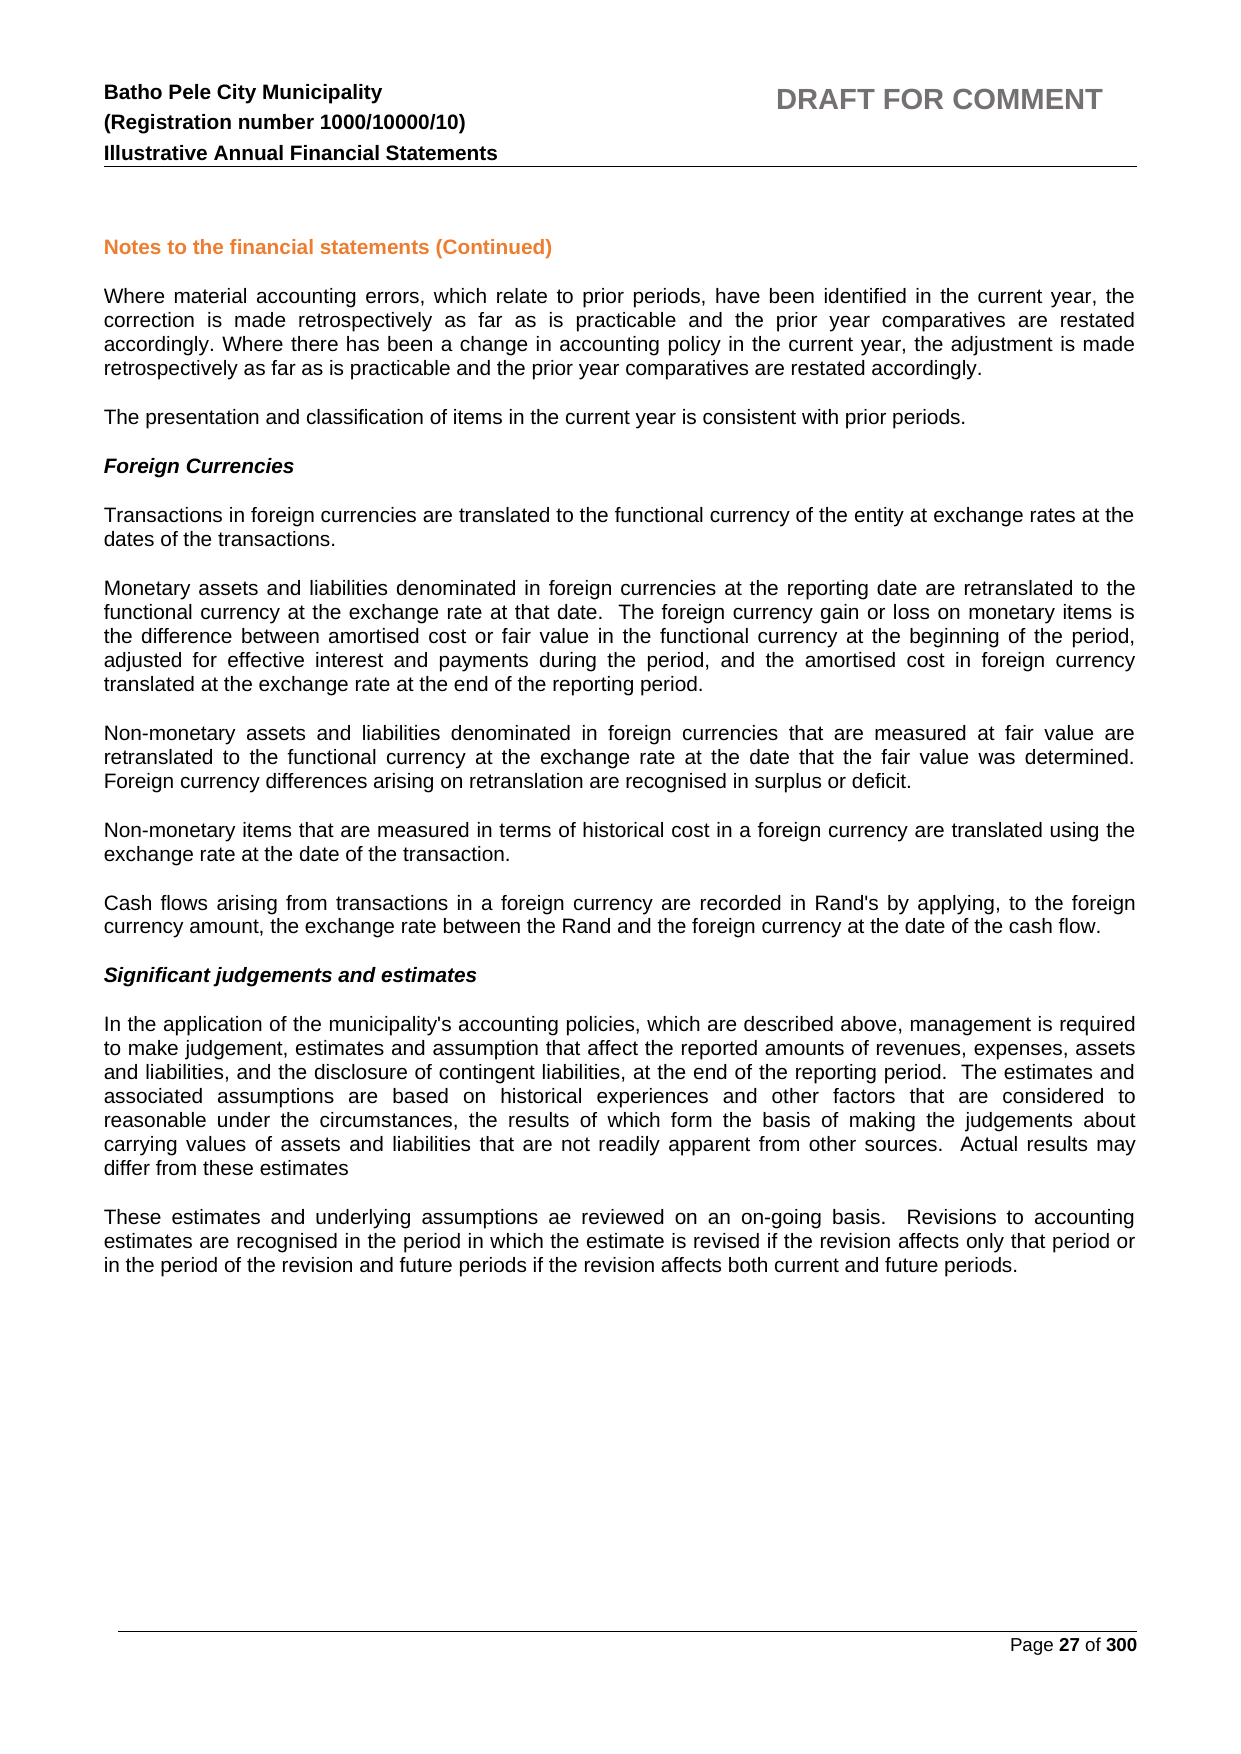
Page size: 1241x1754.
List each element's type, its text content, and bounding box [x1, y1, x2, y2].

text Transactions in foreign currencies are translated to the functional currency of the entity at exchange rates at the dates of the transactions. [103, 503, 1137, 551]
text Notes to the financial statements (Continued) [103, 235, 1137, 259]
text These estimates and underlying assumptions ae reviewed on an on-going basis. Revisions to accounting estimates are recognised in the period in which the estimate is revised if the revision affects only that period or in the period of the revision and future periods if the revision affects both current and future periods. [103, 1205, 1137, 1277]
text Non-monetary items that are measured in terms of historical cost in a foreign currency are translated using the exchange rate at the date of the transaction. [103, 817, 1137, 865]
text Cash flows arising from transactions in a foreign currency are recorded in Rand's by applying, to the foreign currency amount, the exchange rate between the Rand and the foreign currency at the date of the cash flow. [103, 890, 1137, 938]
text Where material accounting errors, which relate to prior periods, have been identified in the current year, the correction is made retrospectively as far as is practicable and the prior year comparatives are restated accordingly. Where there has been a change in accounting policy in the current year, the adjustment is made retrospectively as far as is practicable and the prior year comparatives are restated accordingly. [103, 284, 1137, 380]
text Monetary assets and liabilities denominated in foreign currencies at the reporting date are retranslated to the functional currency at the exchange rate at that date. The foreign currency gain or loss on monetary items is the difference between amortised cost or fair value in the functional currency at the beginning of the period, adjusted for effective interest and payments during the period, and the amortised cost in foreign currency translated at the exchange rate at the end of the reporting period. [103, 576, 1137, 696]
text In the application of the municipality's accounting policies, which are described above, management is required to make judgement, estimates and assumption that affect the reported amounts of revenues, expenses, assets and liabilities, and the disclosure of contingent liabilities, at the end of the reporting period. The estimates and associated assumptions are based on historical experiences and other factors that are considered to reasonable under the circumstances, the results of which form the basis of making the judgements about carrying values of assets and liabilities that are not readily apparent from other sources. Actual results may differ from these estimates [103, 1012, 1137, 1180]
text The presentation and classification of items in the current year is consistent with prior periods. [103, 405, 1137, 429]
text Non-monetary assets and liabilities denominated in foreign currencies that are measured at fair value are retranslated to the functional currency at the exchange rate at the date that the fair value was determined. Foreign currency differences arising on retranslation are recognised in surplus or deficit. [103, 721, 1137, 792]
text Foreign Currencies [103, 454, 1137, 478]
text Significant judgements and estimates [103, 963, 1137, 987]
